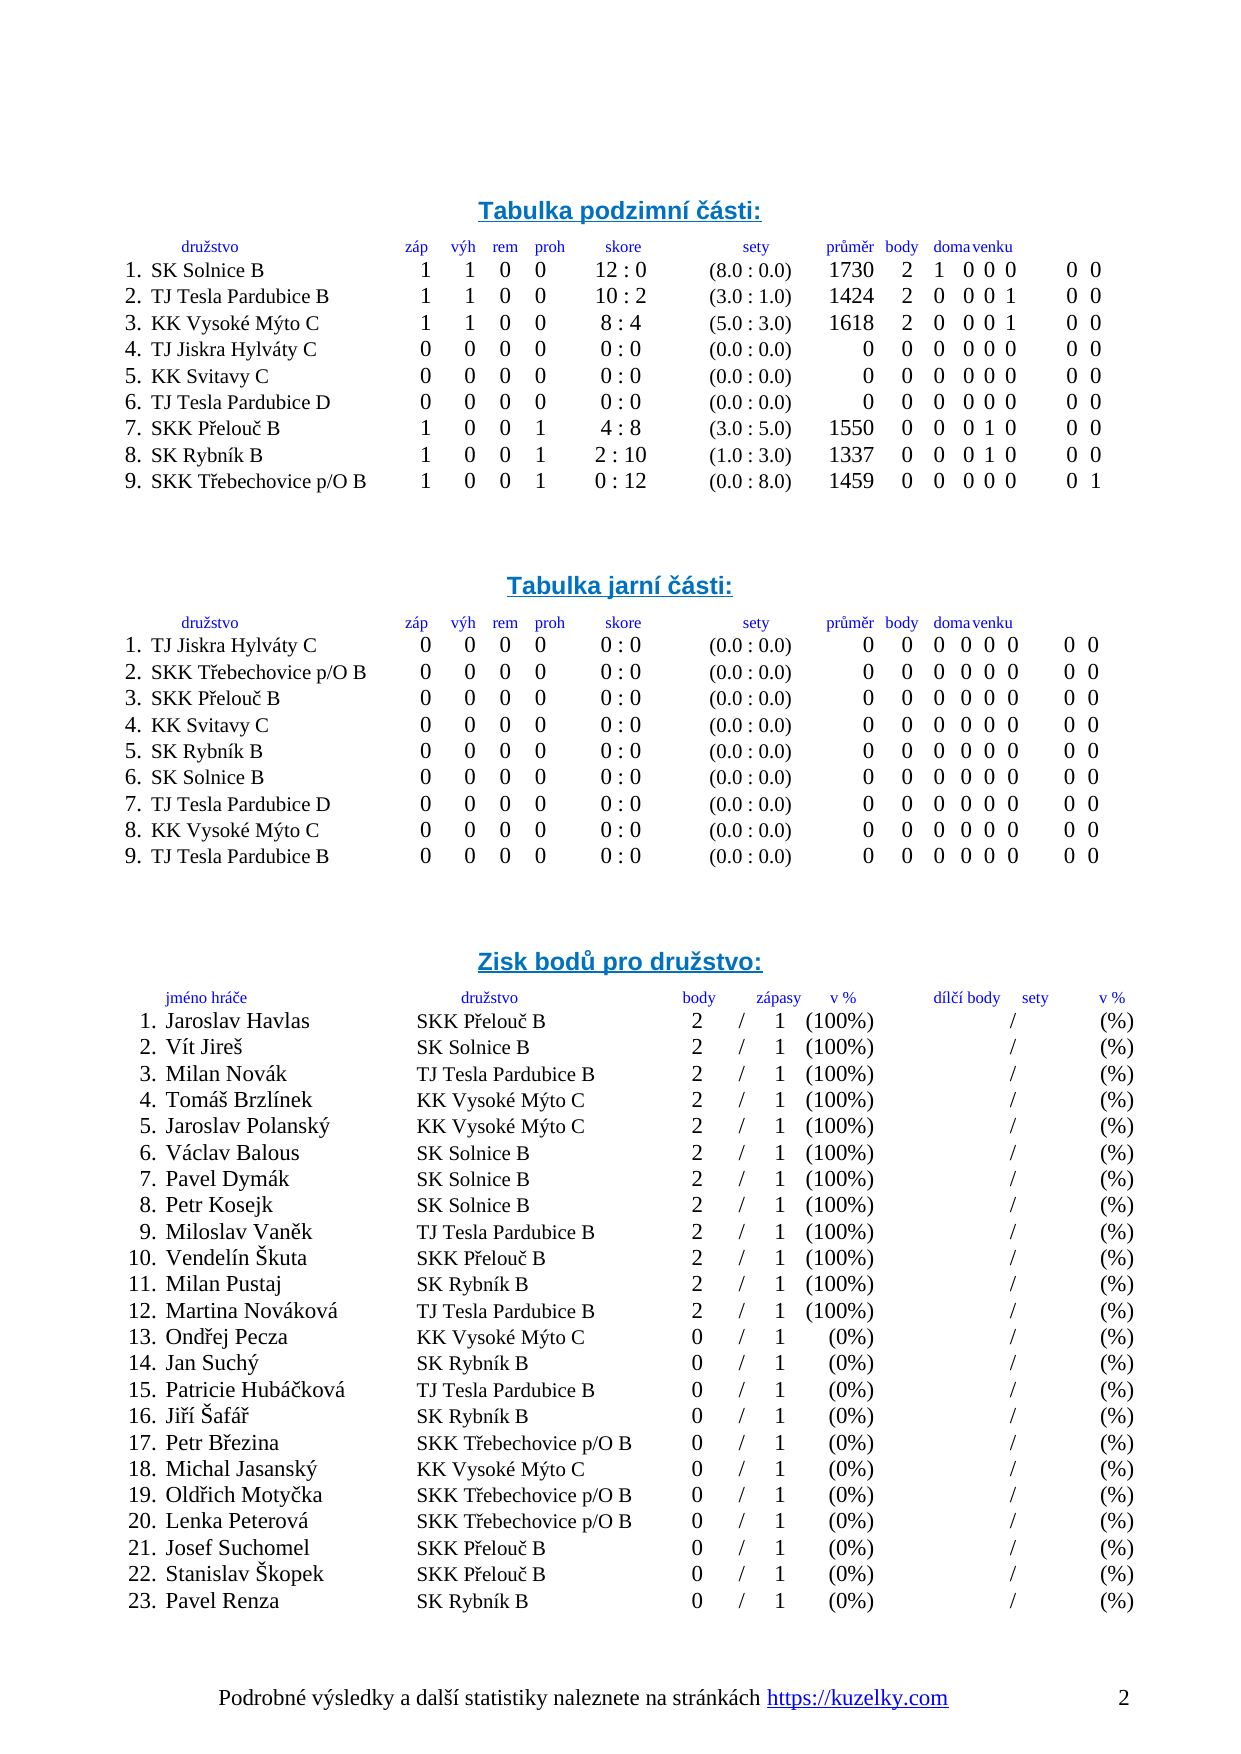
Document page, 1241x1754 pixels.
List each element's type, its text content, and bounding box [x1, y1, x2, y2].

text 5. SK Rybník B 0 0 0 0 0 : 0 (0.0 : 0.0) 0 0 0 0 0 0 0 0 [106, 737, 1134, 763]
text 9. Miloslav Vaněk TJ Tesla Pardubice B 2 / 1 (100%) / (%) [106, 1218, 1134, 1244]
text Tabulka jarní části: [94, 571, 1145, 600]
text 12. Martina Nováková TJ Tesla Pardubice B 2 / 1 (100%) / (%) [106, 1297, 1134, 1323]
text 2. TJ Tesla Pardubice B 1 1 0 0 10 : 2 (3.0 : 1.0) 1424 2 0 0 0 1 0 0 [106, 283, 1134, 309]
text 7. TJ Tesla Pardubice D 0 0 0 0 0 : 0 (0.0 : 0.0) 0 0 0 0 0 0 0 0 [106, 790, 1134, 816]
text 3. KK Vysoké Mýto C 1 1 0 0 8 : 4 (5.0 : 3.0) 1618 2 0 0 0 1 0 0 [106, 309, 1134, 335]
text 2. SKK Třebechovice p/O B 0 0 0 0 0 : 0 (0.0 : 0.0) 0 0 0 0 0 0 0 0 [106, 658, 1134, 684]
text jméno hráče družstvo body zápasy v % dílčí body sety v % [106, 988, 1134, 1007]
text družstvo záp výh rem proh skore sety průměr body doma venku [106, 237, 1134, 256]
text 2. Vít Jireš SK Solnice B 2 / 1 (100%) / (%) [106, 1033, 1134, 1059]
text Zisk bodů pro družstvo: [94, 946, 1145, 975]
text 21. Josef Suchomel SKK Přelouč B 0 / 1 (0%) / (%) [106, 1534, 1134, 1560]
text 9. TJ Tesla Pardubice B 0 0 0 0 0 : 0 (0.0 : 0.0) 0 0 0 0 0 0 0 0 [106, 842, 1134, 869]
text 7. SKK Přelouč B 1 0 0 1 4 : 8 (3.0 : 5.0) 1550 0 0 0 1 0 0 0 [106, 414, 1134, 441]
text 18. Michal Jasanský KK Vysoké Mýto C 0 / 1 (0%) / (%) [106, 1455, 1134, 1481]
text 3. SKK Přelouč B 0 0 0 0 0 : 0 (0.0 : 0.0) 0 0 0 0 0 0 0 0 [106, 684, 1134, 711]
text 5. KK Svitavy C 0 0 0 0 0 : 0 (0.0 : 0.0) 0 0 0 0 0 0 0 0 [106, 362, 1134, 388]
text 16. Jiří Šafář SK Rybník B 0 / 1 (0%) / (%) [106, 1402, 1134, 1428]
text 4. TJ Jiskra Hylváty C 0 0 0 0 0 : 0 (0.0 : 0.0) 0 0 0 0 0 0 0 0 [106, 335, 1134, 362]
text 5. Jaroslav Polanský KK Vysoké Mýto C 2 / 1 (100%) / (%) [106, 1112, 1134, 1139]
text 17. Petr Březina SKK Třebechovice p/O B 0 / 1 (0%) / (%) [106, 1428, 1134, 1455]
text 6. SK Solnice B 0 0 0 0 0 : 0 (0.0 : 0.0) 0 0 0 0 0 0 0 0 [106, 763, 1134, 790]
text 10. Vendelín Škuta SKK Přelouč B 2 / 1 (100%) / (%) [106, 1244, 1134, 1270]
text 20. Lenka Peterová SKK Třebechovice p/O B 0 / 1 (0%) / (%) [106, 1508, 1134, 1534]
text 22. Stanislav Škopek SKK Přelouč B 0 / 1 (0%) / (%) [106, 1560, 1134, 1587]
text 3. Milan Novák TJ Tesla Pardubice B 2 / 1 (100%) / (%) [106, 1059, 1134, 1086]
text 19. Oldřich Motyčka SKK Třebechovice p/O B 0 / 1 (0%) / (%) [106, 1481, 1134, 1508]
text 15. Patricie Hubáčková TJ Tesla Pardubice B 0 / 1 (0%) / (%) [106, 1376, 1134, 1402]
text 6. TJ Tesla Pardubice D 0 0 0 0 0 : 0 (0.0 : 0.0) 0 0 0 0 0 0 0 0 [106, 388, 1134, 414]
text 23. Pavel Renza SK Rybník B 0 / 1 (0%) / (%) [106, 1587, 1134, 1613]
text 13. Ondřej Pecza KK Vysoké Mýto C 0 / 1 (0%) / (%) [106, 1323, 1134, 1349]
text 8. SK Rybník B 1 0 0 1 2 : 10 (1.0 : 3.0) 1337 0 0 0 1 0 0 0 [106, 441, 1134, 467]
text 4. KK Svitavy C 0 0 0 0 0 : 0 (0.0 : 0.0) 0 0 0 0 0 0 0 0 [106, 711, 1134, 737]
text 1. Jaroslav Havlas SKK Přelouč B 2 / 1 (100%) / (%) [106, 1007, 1134, 1033]
text družstvo záp výh rem proh skore sety průměr body doma venku [106, 612, 1134, 632]
text 8. Petr Kosejk SK Solnice B 2 / 1 (100%) / (%) [106, 1191, 1134, 1218]
text 4. Tomáš Brzlínek KK Vysoké Mýto C 2 / 1 (100%) / (%) [106, 1086, 1134, 1112]
text 11. Milan Pustaj SK Rybník B 2 / 1 (100%) / (%) [106, 1270, 1134, 1297]
text 9. SKK Třebechovice p/O B 1 0 0 1 0 : 12 (0.0 : 8.0) 1459 0 0 0 0 0 0 1 [106, 467, 1134, 493]
text 6. Václav Balous SK Solnice B 2 / 1 (100%) / (%) [106, 1139, 1134, 1165]
text 7. Pavel Dymák SK Solnice B 2 / 1 (100%) / (%) [106, 1165, 1134, 1191]
text 1. SK Solnice B 1 1 0 0 12 : 0 (8.0 : 0.0) 1730 2 1 0 0 0 0 0 [106, 256, 1134, 283]
text 14. Jan Suchý SK Rybník B 0 / 1 (0%) / (%) [106, 1349, 1134, 1376]
text 1. TJ Jiskra Hylváty C 0 0 0 0 0 : 0 (0.0 : 0.0) 0 0 0 0 0 0 0 0 [106, 632, 1134, 658]
text 8. KK Vysoké Mýto C 0 0 0 0 0 : 0 (0.0 : 0.0) 0 0 0 0 0 0 0 0 [106, 816, 1134, 842]
text Tabulka podzimní části: [94, 196, 1145, 224]
